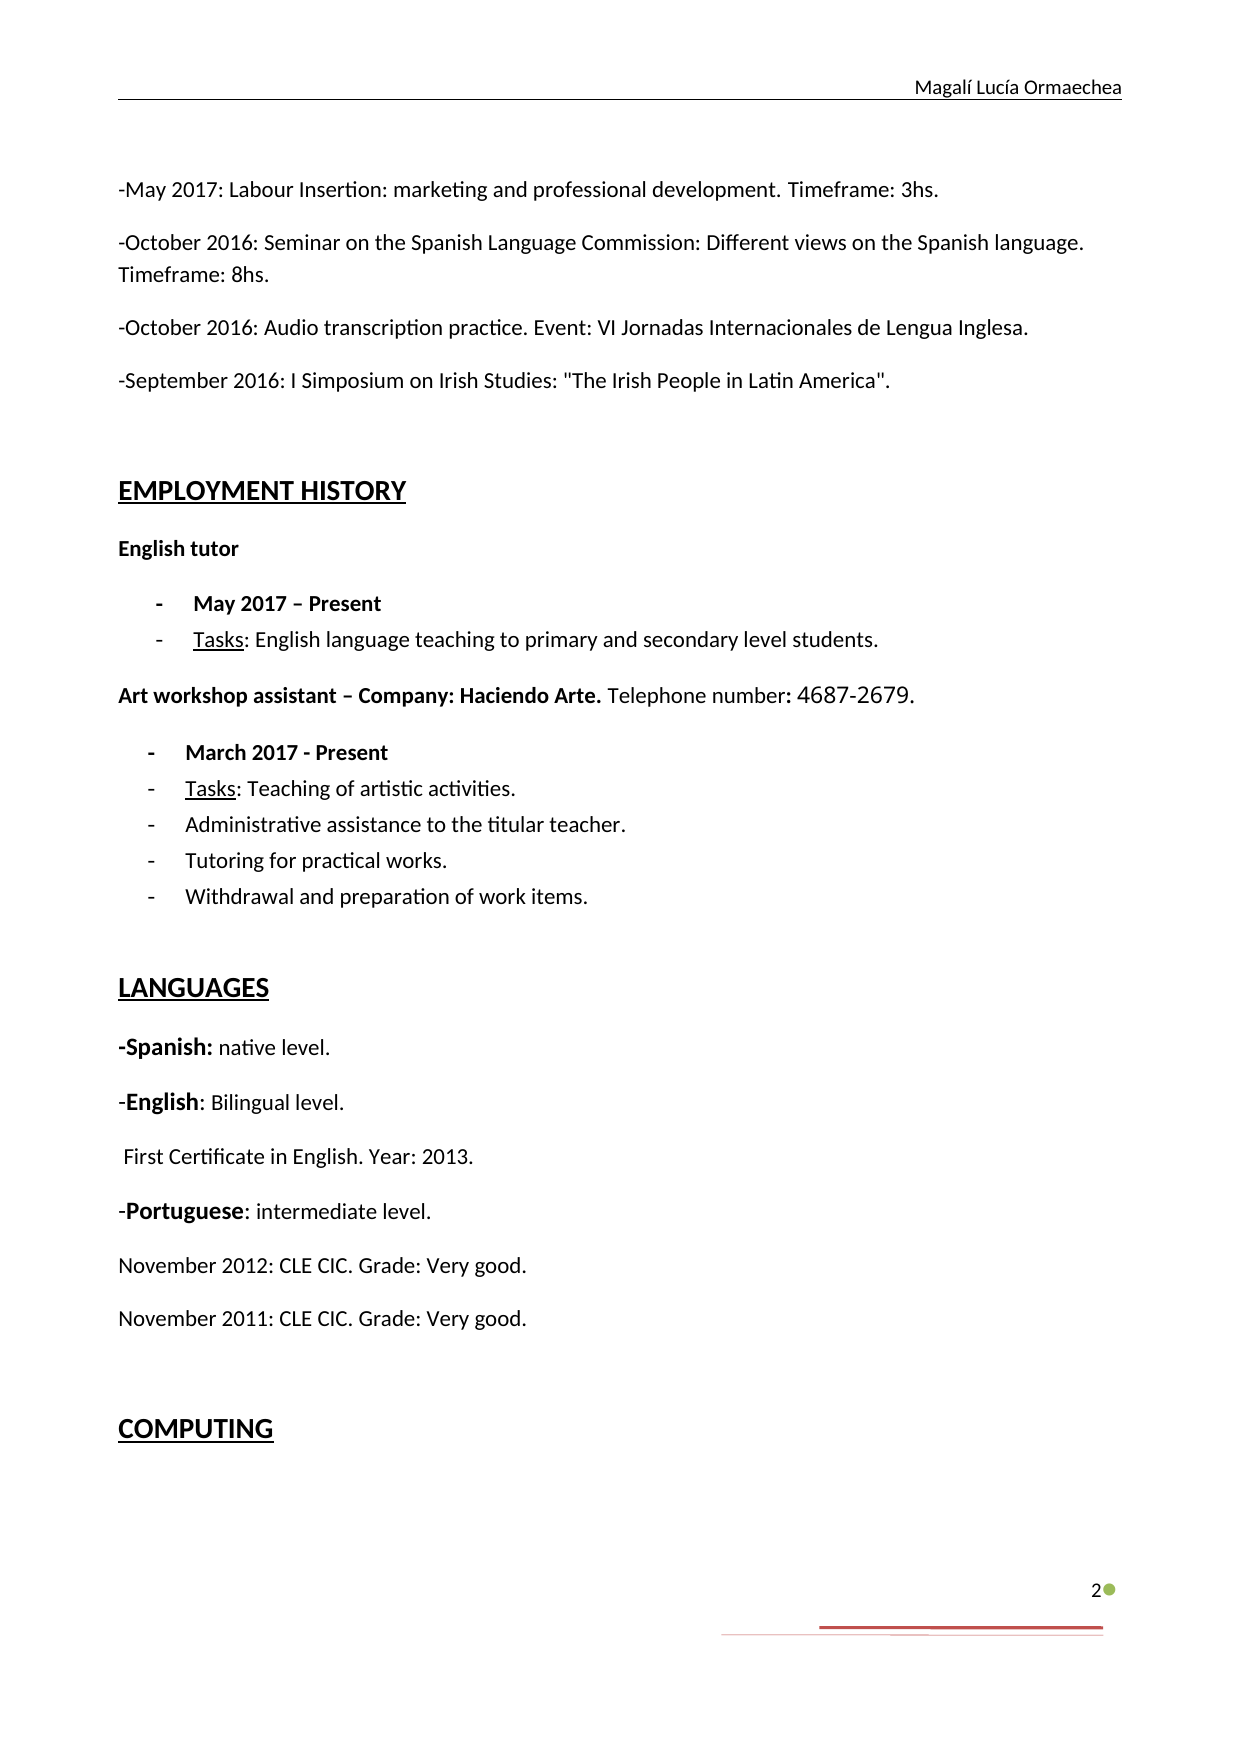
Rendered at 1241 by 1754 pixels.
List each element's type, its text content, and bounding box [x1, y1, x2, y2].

list Tasks: English language teaching to primary and secondary level students. [156, 623, 1122, 654]
text -Spanish: native level. [118, 1031, 1122, 1061]
text English tutor [118, 534, 1122, 562]
text Art workshop assistant – Company: Haciendo Arte. Telephone number: 4687-2679. [118, 679, 1122, 711]
text November 2012: CLE CIC. Grade: Very good. [118, 1251, 1122, 1279]
text November 2011: CLE CIC. Grade: Very good. [118, 1304, 1122, 1332]
list Tutoring for practical works. [148, 844, 1122, 875]
list March 2017 - Present [148, 736, 1122, 767]
text -Portuguese: intermediate level. [118, 1195, 1122, 1226]
text EMPLOYMENT HISTORY [118, 472, 1122, 508]
text -May 2017: Labour Insertion: marketing and professional development. Timeframe: 3hs. [118, 175, 1122, 203]
text LANGUAGES [118, 969, 1122, 1004]
text -October 2016: Audio transcription practice. Event: VI Jornadas Internacionales de Lengua Inglesa. [118, 313, 1122, 341]
text COMPUTING [118, 1410, 1122, 1446]
text First Certificate in English. Year: 2013. [118, 1142, 1122, 1170]
list Withdrawal and preparation of work items. [148, 880, 1122, 911]
text -English: Bilingual level. [118, 1087, 1122, 1117]
list Tasks: Teaching of artistic activities. [148, 772, 1122, 803]
text -October 2016: Seminar on the Spanish Language Commission: Different views on the Spanish language. Timeframe: 8hs. [118, 228, 1122, 288]
list May 2017 – Present [156, 587, 1122, 618]
text -September 2016: I Simposium on Irish Studies: "The Irish People in Latin America". [118, 366, 1122, 394]
list Administrative assistance to the titular teacher. [148, 808, 1122, 839]
